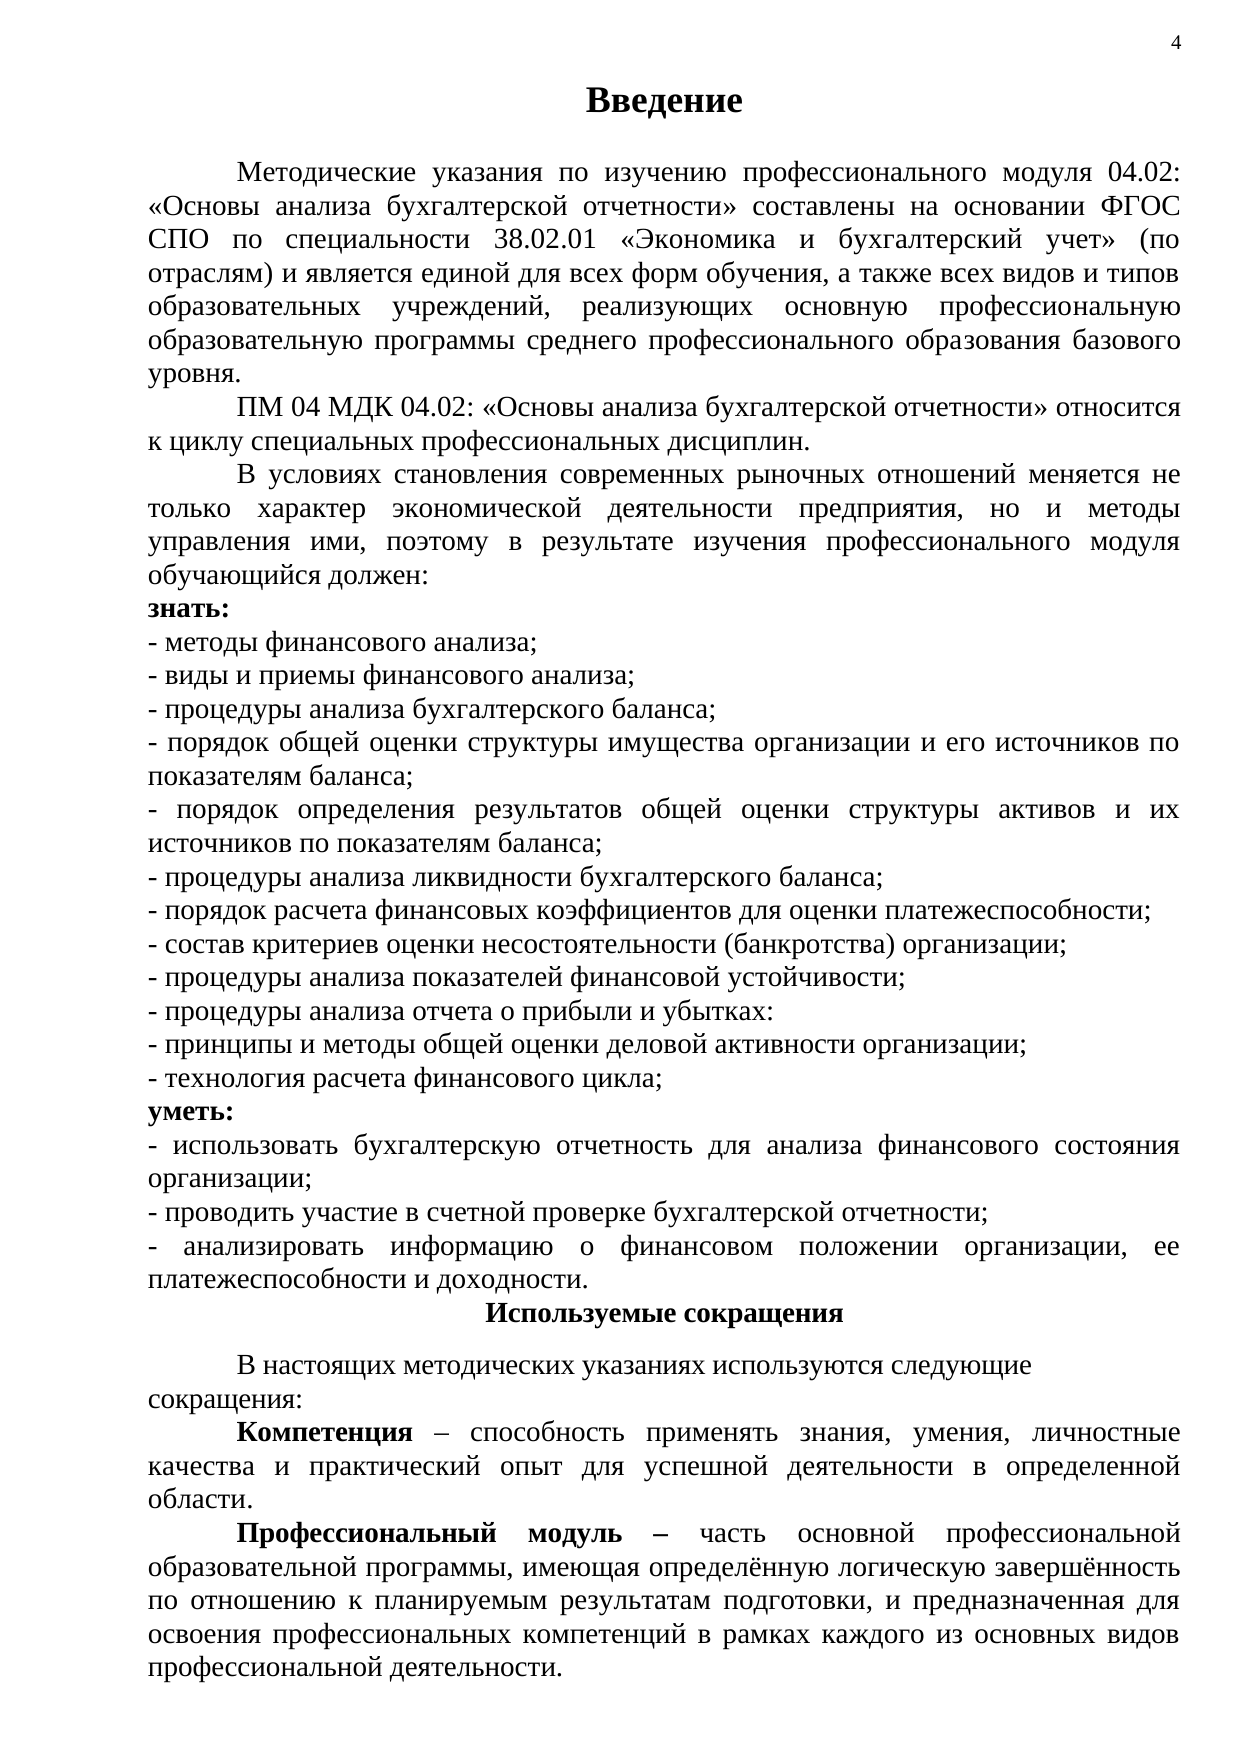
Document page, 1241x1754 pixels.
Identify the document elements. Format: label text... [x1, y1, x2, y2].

text - использовать бухгалтерскую отчетность для анализа финансового состояния организации; [148, 1127, 1181, 1194]
text Введение [148, 78, 1181, 121]
text - процедуры анализа отчета о прибыли и убытках: [148, 993, 1181, 1026]
text - технология расчета финансового цикла; [148, 1060, 1181, 1093]
text Профессиональный модуль – часть основной профессиональной образовательной программы, имеющая определённую логическую завершённость по отношению к планируемым результатам подготовки, и предназначенная для освоения профессиональных компетенций в рамках каждого из основных видов профессиональной деятельности. [148, 1515, 1181, 1683]
text - порядок расчета финансовых коэффициентов для оценки платежеспособности; [148, 892, 1181, 926]
text ПМ 04 МДК 04.02: «Основы анализа бухгалтерской отчетности» относится к циклу специальных профессиональных дисциплин. [148, 389, 1181, 456]
text - порядок определения результатов общей оценки структуры активов и их источников по показателям баланса; [148, 792, 1181, 859]
text - проводить участие в счетной проверке бухгалтерской отчетности; [148, 1194, 1181, 1228]
text - порядок общей оценки структуры имущества организации и его источников по показателям баланса; [148, 724, 1181, 792]
text - принципы и методы общей оценки деловой активности организации; [148, 1026, 1181, 1060]
text - виды и приемы финансового анализа; [148, 657, 1181, 691]
text - методы финансового анализа; [148, 624, 1181, 657]
text В условиях становления современных рыночных отношений меняется не только характер экономической деятельности предприятия, но и методы управления ими, поэтому в результате изучения профессионального модуля обучающийся должен: [148, 456, 1181, 590]
text уметь: [148, 1093, 1181, 1127]
text знать: [148, 590, 1181, 624]
text - состав критериев оценки несостоятельности (банкротства) организации; [148, 926, 1181, 959]
text - анализировать информацию о финансовом положении организации, ее платежеспособности и доходности. [148, 1228, 1181, 1295]
text Используемые сокращения [148, 1295, 1181, 1328]
text В настоящих методических указаниях используются следующие сокращения: [148, 1347, 1181, 1414]
text - процедуры анализа бухгалтерского баланса; [148, 691, 1181, 724]
text - процедуры анализа показателей финансовой устойчивости; [148, 959, 1181, 993]
text - процедуры анализа ликвидности бухгалтерского баланса; [148, 859, 1181, 892]
text Методические указания по изучению профессионального модуля 04.02: «Основы анализа бухгалтерской отчетности» составлены на основании ФГОС СПО по специальности 38.02.01 «Экономика и бухгалтерский учет» (по отраслям) и является единой для всех форм обучения, а также всех видов и типов образовательных учреждений, реализующих основную профессиональную образовательную программы среднего профессионального образования базового уровня. [148, 154, 1181, 389]
text Компетенция – способность применять знания, умения, личностные качества и практический опыт для успешной деятельности в определенной области. [148, 1414, 1181, 1515]
